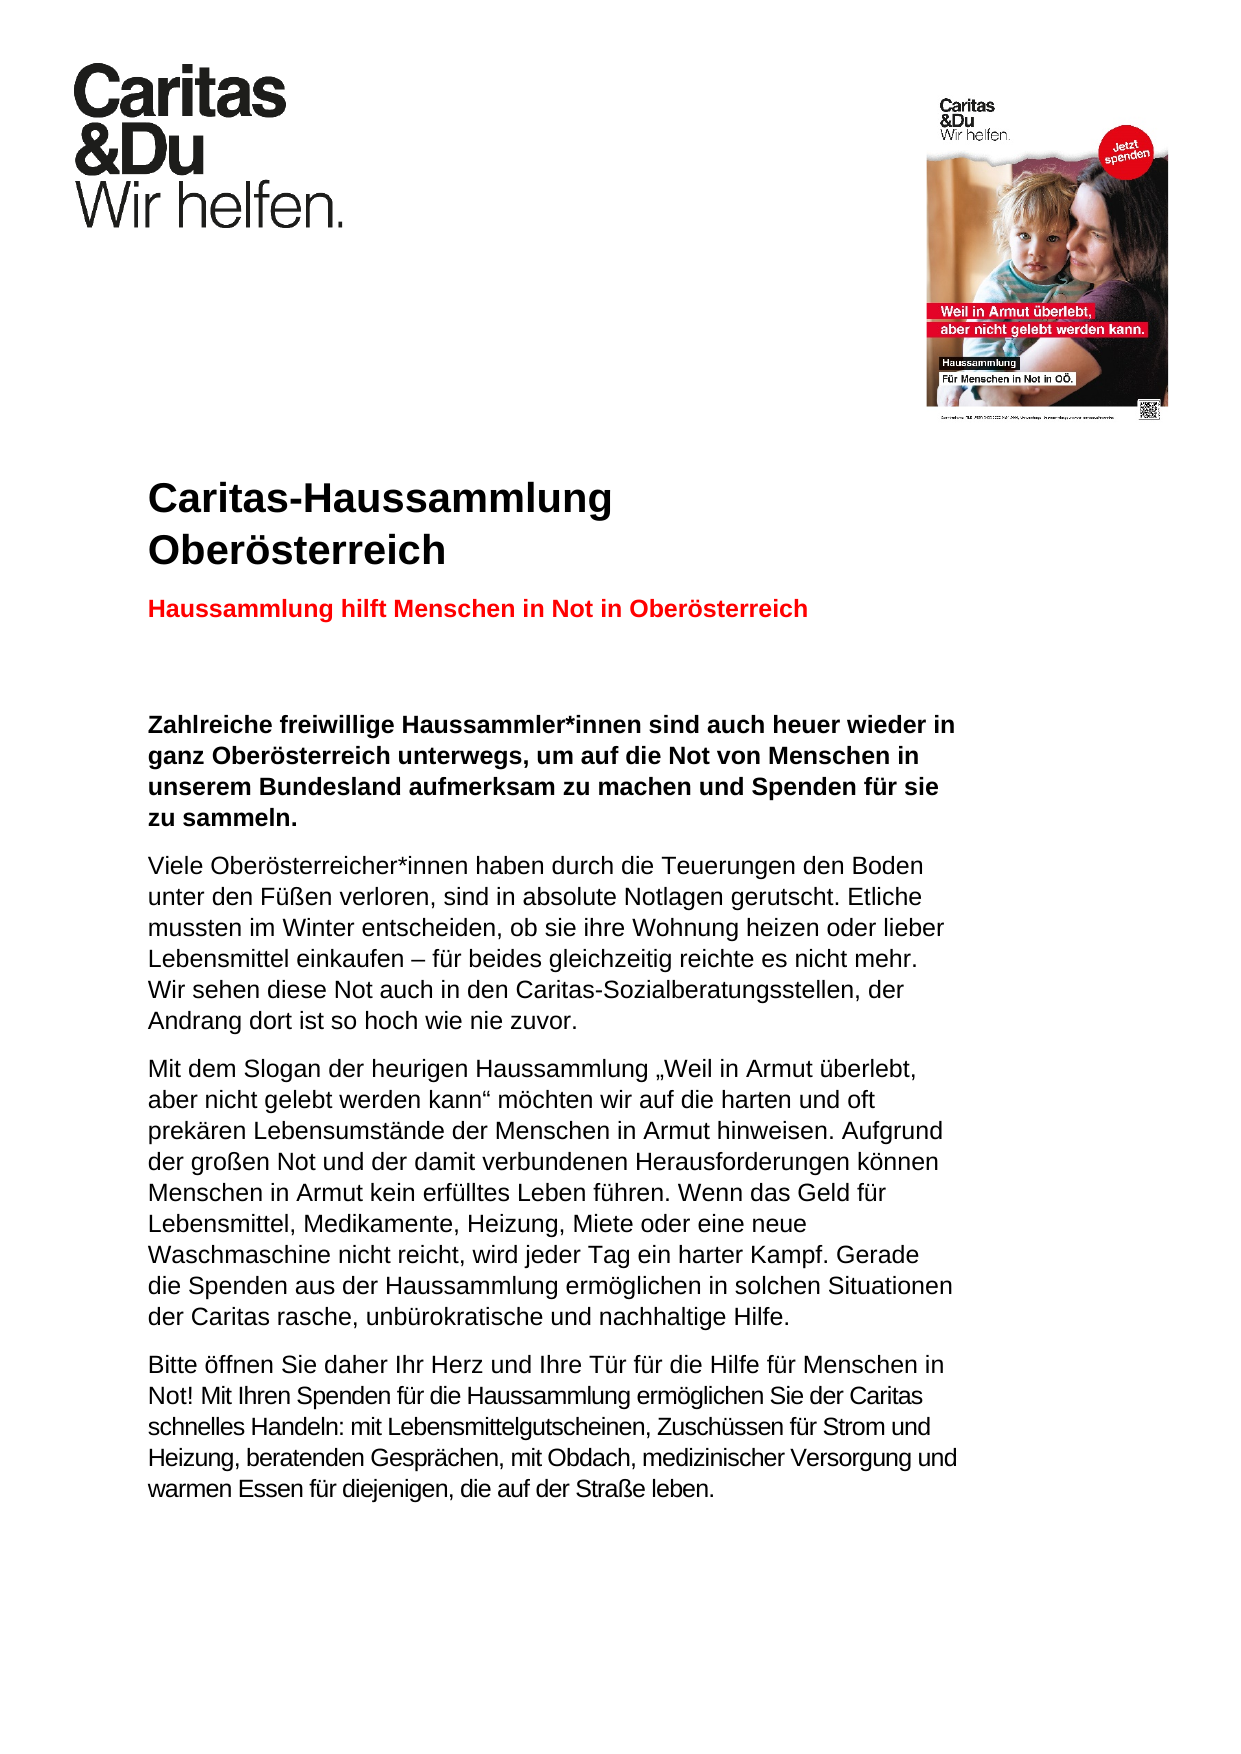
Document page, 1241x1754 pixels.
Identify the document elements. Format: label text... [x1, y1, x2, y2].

text Haussammlung hilft Menschen in Not in Oberösterreich [148, 594, 1093, 623]
picture [926, 84, 1169, 426]
text Zahlreiche freiwillige Haussammler*innen sind auch heuer wieder in ganz Oberösterreich unterwegs, um auf die Not von Menschen in unserem Bundesland aufmerksam zu machen und Spenden für sie zu sammeln. [148, 710, 960, 832]
text Viele Oberösterreicher*innen haben durch die Teuerungen den Boden unter den Füßen verloren, sind in absolute Notlagen gerutscht. Etliche mussten im Winter entscheiden, ob sie ihre Wohnung heizen oder lieber Lebensmittel einkaufen – für beides gleichzeitig reichte es nicht mehr. Wir sehen diese Not auch in den Caritas-Sozialberatungsstellen, der Andrang dort ist so hoch wie nie zuvor. [148, 851, 960, 1035]
text Bitte öffnen Sie daher Ihr Herz und Ihre Tür für die Hilfe für Menschen in Not! Mit Ihren Spenden für die Haussammlung ermöglichen Sie der Caritas schnelles Handeln: mit Lebensmittelgutscheinen, Zuschüssen für Strom und Heizung, beratenden Gesprächen, mit Obdach, medizinischer Versorgung und warmen Essen für diejenigen, die auf der Straße leben. [148, 1350, 960, 1503]
text Mit dem Slogan der heurigen Haussammlung „Weil in Armut überlebt, aber nicht gelebt werden kann“ möchten wir auf die harten und oft prekären Lebensumstände der Menschen in Armut hinweisen. Aufgrund der großen Not und der damit verbundenen Herausforderungen können Menschen in Armut kein erfülltes Leben führen. Wenn das Geld für Lebensmittel, Medikamente, Heizung, Miete oder eine neue Waschmaschine nicht reicht, wird jeder Tag ein harter Kampf. Gerade die Spenden aus der Haussammlung ermöglichen in solchen Situationen der Caritas rasche, unbürokratische und nachhaltige Hilfe. [148, 1054, 960, 1331]
picture [74, 63, 343, 228]
text Caritas-Haussammlung Oberösterreich [148, 474, 1093, 573]
